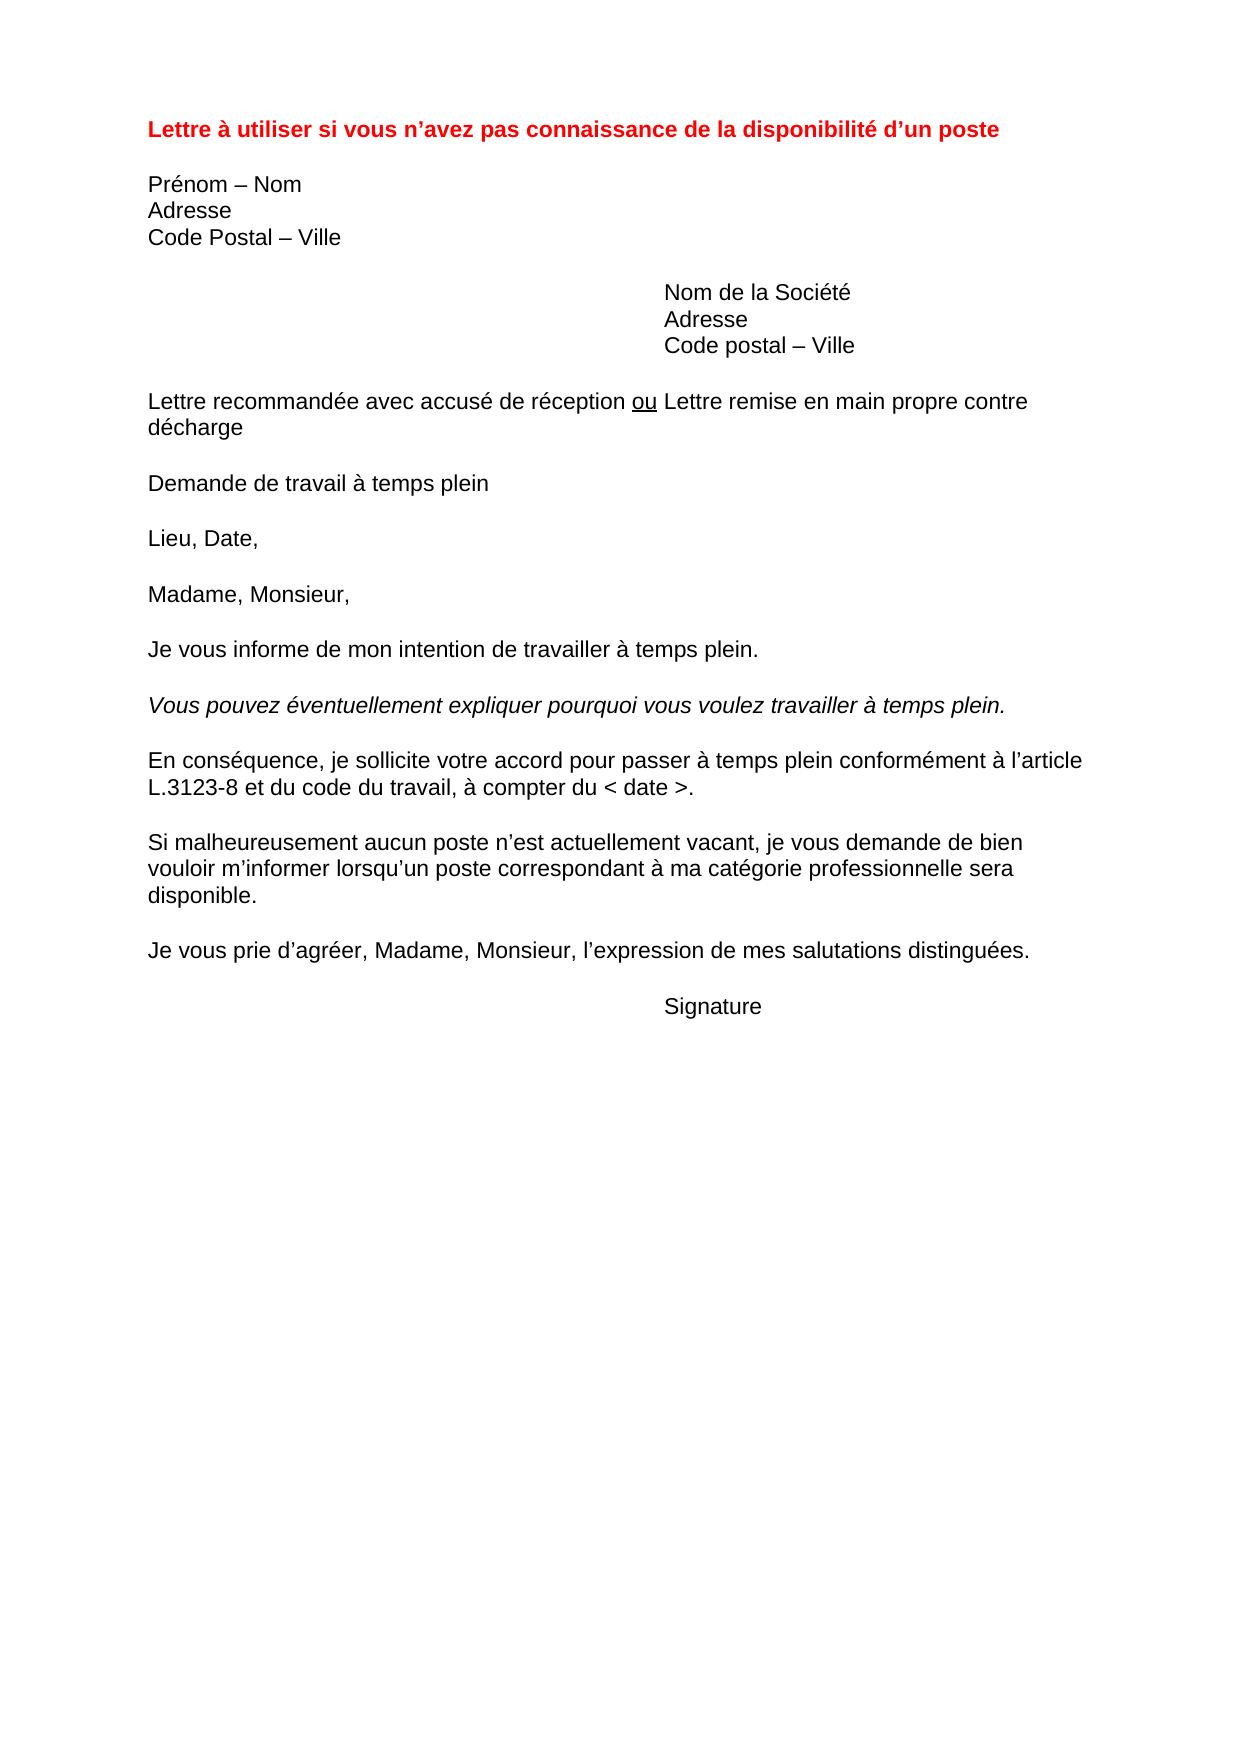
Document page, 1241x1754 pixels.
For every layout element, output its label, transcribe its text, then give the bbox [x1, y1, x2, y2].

text Signature [590, 993, 1093, 1019]
text Je vous informe de mon intention de travailler à temps plein. [148, 636, 1093, 662]
text Lettre à utiliser si vous n’avez pas connaissance de la disponibilité d’un poste [148, 116, 1093, 142]
text Prénom – Nom Adresse Code Postal – Ville [148, 171, 1093, 250]
text Je vous prie d’agréer, Madame, Monsieur, l’expression de mes salutations distinguées. [148, 937, 1093, 963]
text Lieu, Date, [148, 525, 1093, 551]
text En conséquence, je sollicite votre accord pour passer à temps plein conformément à l’article L.3123-8 et du code du travail, à compter du < date >. [148, 747, 1093, 800]
text Si malheureusement aucun poste n’est actuellement vacant, je vous demande de bien vouloir m’informer lorsqu’un poste correspondant à ma catégorie professionnelle sera disponible. [148, 829, 1093, 908]
text Madame, Monsieur, [148, 581, 1093, 607]
text Nom de la Société Adresse Code postal – Ville [664, 279, 1093, 358]
text Demande de travail à temps plein [148, 469, 1093, 496]
text Lettre recommandée avec accusé de réception ou Lettre remise en main propre contre décharge [148, 388, 1093, 440]
text Vous pouvez éventuellement expliquer pourquoi vous voulez travailler à temps plein. [148, 692, 1093, 718]
